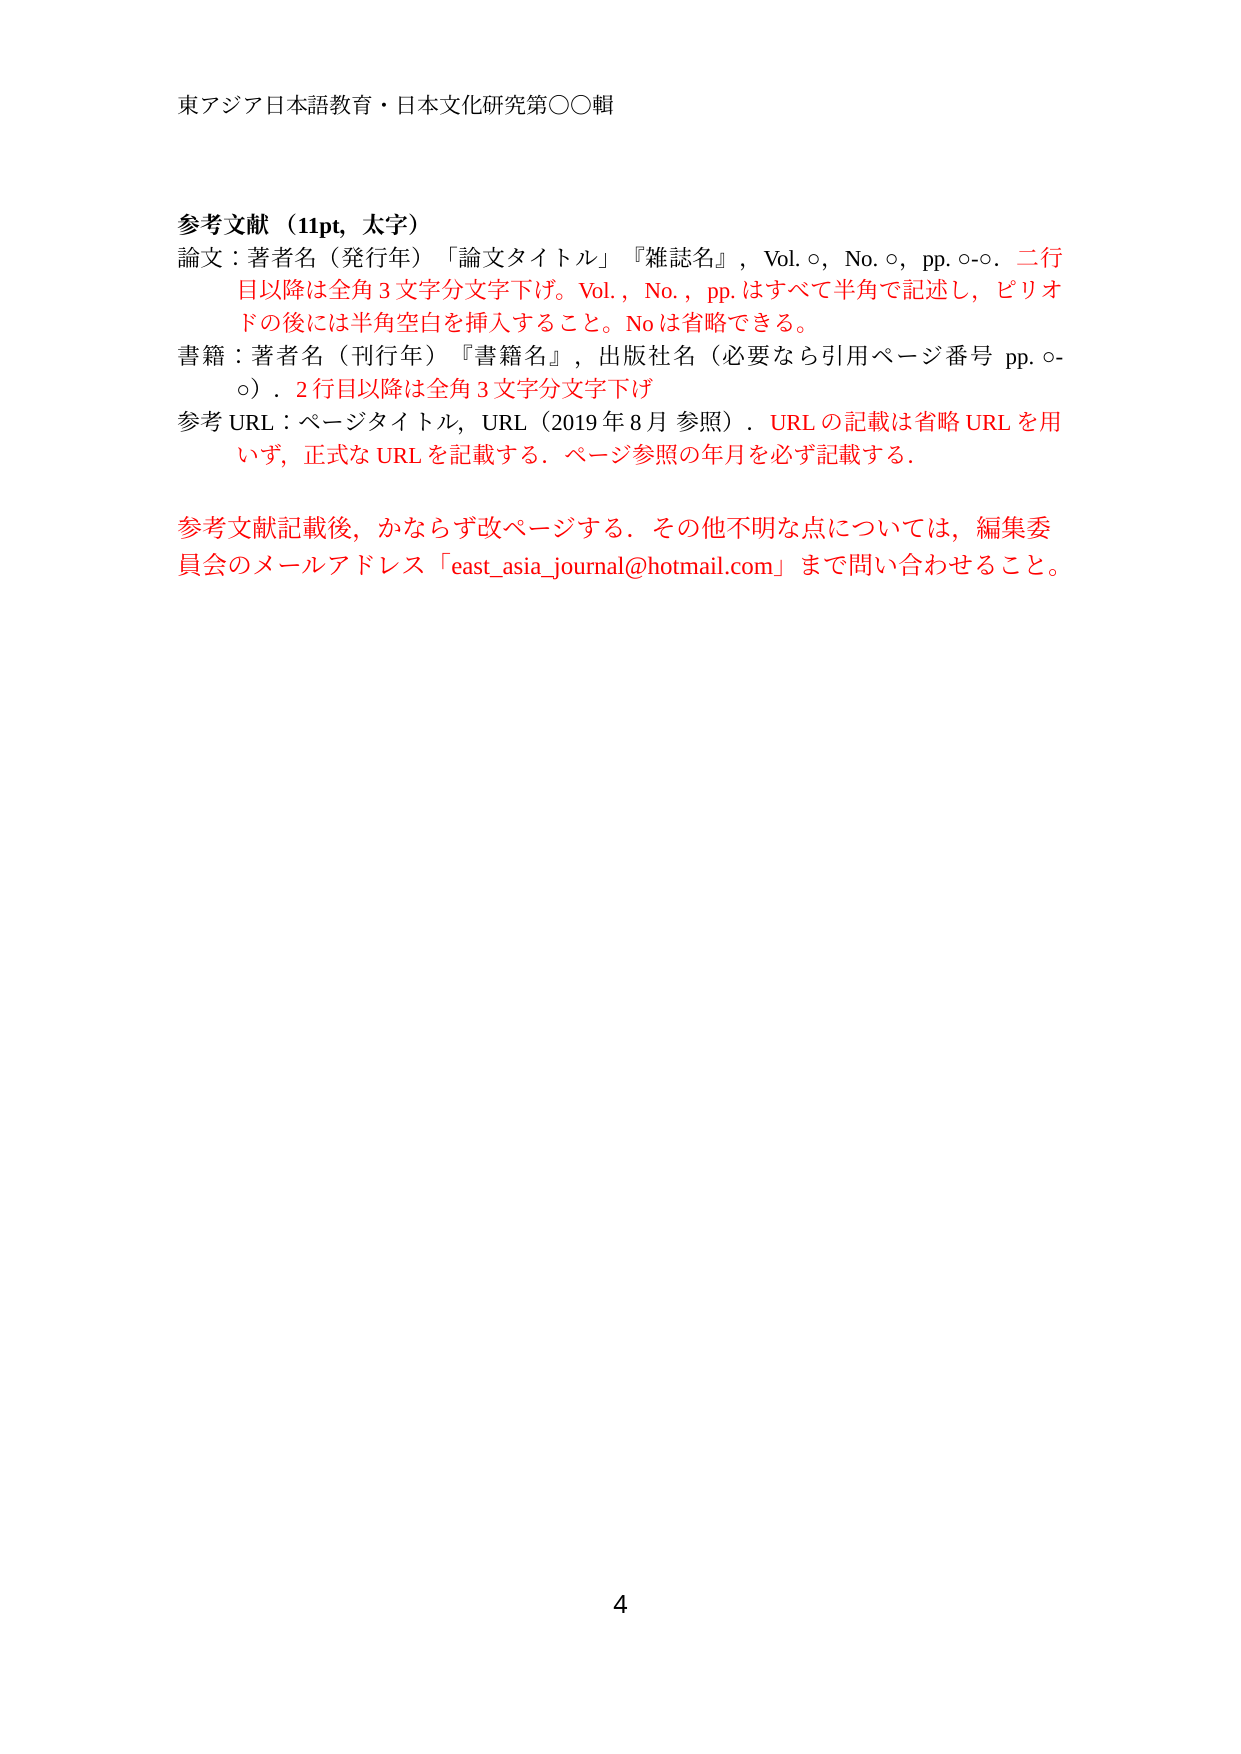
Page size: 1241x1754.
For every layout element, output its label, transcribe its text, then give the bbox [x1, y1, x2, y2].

text 参考文献 （11pt，太字） [177, 207, 1063, 240]
text 論文：著者名（発行年）「論文タイトル」『雑誌名』，Vol. ○，No. ○，pp. ○-○．二行目以降は全角3文字分文字下げ。Vol. ，No. ，pp. はすべて半角で記述し，ピリオドの後には半角空白を挿入すること。Noは省略できる。 [177, 240, 1063, 338]
text 参考URL：ページタイトル，URL（2019年8月 参照）．URLの記載は省略URLを用いず，正式なURLを記載する．ページ参照の年月を必ず記載する． [177, 404, 1063, 470]
text 参考文献記載後，かならず改ページする．その他不明な点については，編集委員会のメールアドレス「east_asia_journal@hotmail.com」まで問い合わせること。 [177, 508, 1063, 583]
text 書籍：著者名（刊行年）『書籍名』，出版社名（必要なら引用ページ番号 pp. ○-○）．2行目以降は全角3文字分文字下げ [177, 338, 1063, 404]
